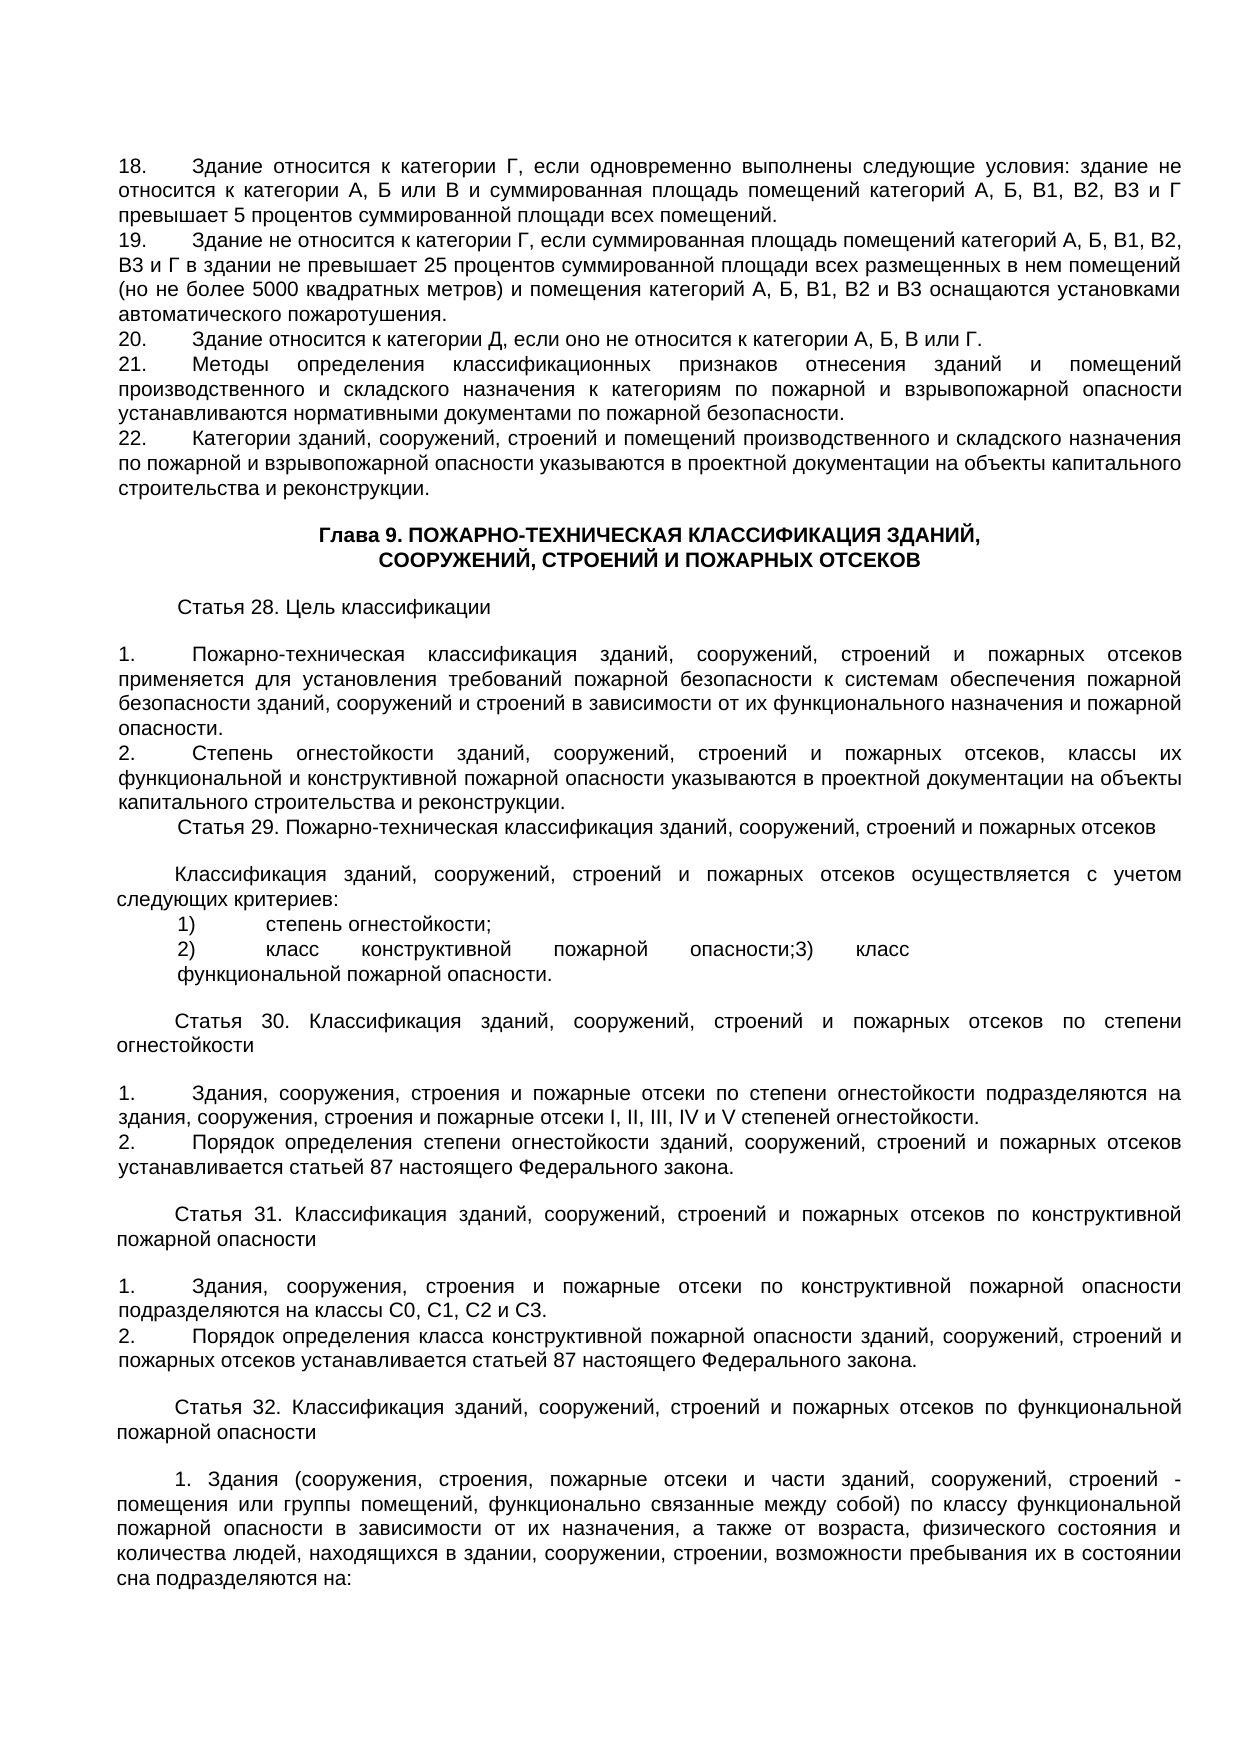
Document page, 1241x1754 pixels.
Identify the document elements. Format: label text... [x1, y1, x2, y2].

list Методы определения классификационных признаков отнесения зданий и помещений производственного и складского назначения к категориям по пожарной и взрывопожарной опасности устанавливаются нормативными документами по пожарной безопасности. [118, 352, 1183, 425]
text СООРУЖЕНИЙ, СТРОЕНИЙ И ПОЖАРНЫХ ОТСЕКОВ [195, 548, 1104, 572]
text Статья 29. Пожарно-техническая классификация зданий, сооружений, строений и пожарных отсеков [177, 815, 1183, 839]
list класс конструктивной пожарной опасности;3) класс функциональной пожарной опасности. [177, 937, 910, 986]
text Статья 28. Цель классификации [177, 595, 1183, 619]
text Глава 9. ПОЖАРНО-ТЕХНИЧЕСКАЯ КЛАССИФИКАЦИЯ ЗДАНИЙ, [195, 523, 1104, 547]
list Здание относится к категории Д, если оно не относится к категории А, Б, В или Г. [118, 327, 1183, 351]
list Порядок определения степени огнестойкости зданий, сооружений, строений и пожарных отсеков устанавливается статьей 87 настоящего Федерального закона. [118, 1130, 1183, 1179]
list Категории зданий, сооружений, строений и помещений производственного и складского назначения по пожарной и взрывопожарной опасности указываются в проектной документации на объекты капитального строительства и реконструкции. [118, 426, 1183, 499]
list Здание не относится к категории Г, если суммированная площадь помещений категорий А, Б, В1, В2, В3 и Г в здании не превышает 25 процентов суммированной площади всех размещенных в нем помещений (но не более 5000 квадратных метров) и помещения категорий А, Б, В1, В2 и В3 оснащаются установками автоматического пожаротушения. [118, 228, 1183, 326]
list Здания, сооружения, строения и пожарные отсеки по степени огнестойкости подразделяются на здания, сооружения, строения и пожарные отсеки I, II, III, IV и V степеней огнестойкости. [118, 1081, 1183, 1129]
text Статья 32. Классификация зданий, сооружений, строений и пожарных отсеков по функциональной пожарной опасности [116, 1395, 1183, 1444]
list Здание относится к категории Г, если одновременно выполнены следующие условия: здание не относится к категории А, Б или В и суммированная площадь помещений категорий А, Б, В1, В2, В3 и Г превышает 5 процентов суммированной площади всех помещений. [118, 154, 1183, 227]
list Здания, сооружения, строения и пожарные отсеки по конструктивной пожарной опасности подразделяются на классы С0, С1, С2 и С3. [118, 1274, 1183, 1322]
text Статья 31. Классификация зданий, сооружений, строений и пожарных отсеков по конструктивной пожарной опасности [116, 1202, 1183, 1251]
list Порядок определения класса конструктивной пожарной опасности зданий, сооружений, строений и пожарных отсеков устанавливается статьей 87 настоящего Федерального закона. [118, 1323, 1183, 1372]
text Классификация зданий, сооружений, строений и пожарных отсеков осуществляется с учетом следующих критериев: [116, 862, 1183, 911]
text 1. Здания (сооружения, строения, пожарные отсеки и части зданий, сооружений, строений - помещения или группы помещений, функционально связанные между собой) по классу функциональной пожарной опасности в зависимости от их назначения, а также от возраста, физического состояния и количества людей, находящихся в здании, сооружении, строении, возможности пребывания их в состоянии сна подразделяются на: [116, 1467, 1183, 1589]
text Статья 30. Классификация зданий, сооружений, строений и пожарных отсеков по степени огнестойкости [116, 1009, 1183, 1057]
list степень огнестойкости; [177, 912, 910, 936]
list Степень огнестойкости зданий, сооружений, строений и пожарных отсеков, классы их функциональной и конструктивной пожарной опасности указываются в проектной документации на объекты капитального строительства и реконструкции. [118, 741, 1183, 814]
list Пожарно-техническая классификация зданий, сооружений, строений и пожарных отсеков применяется для установления требований пожарной безопасности к системам обеспечения пожарной безопасности зданий, сооружений и строений в зависимости от их функционального назначения и пожарной опасности. [118, 642, 1183, 740]
